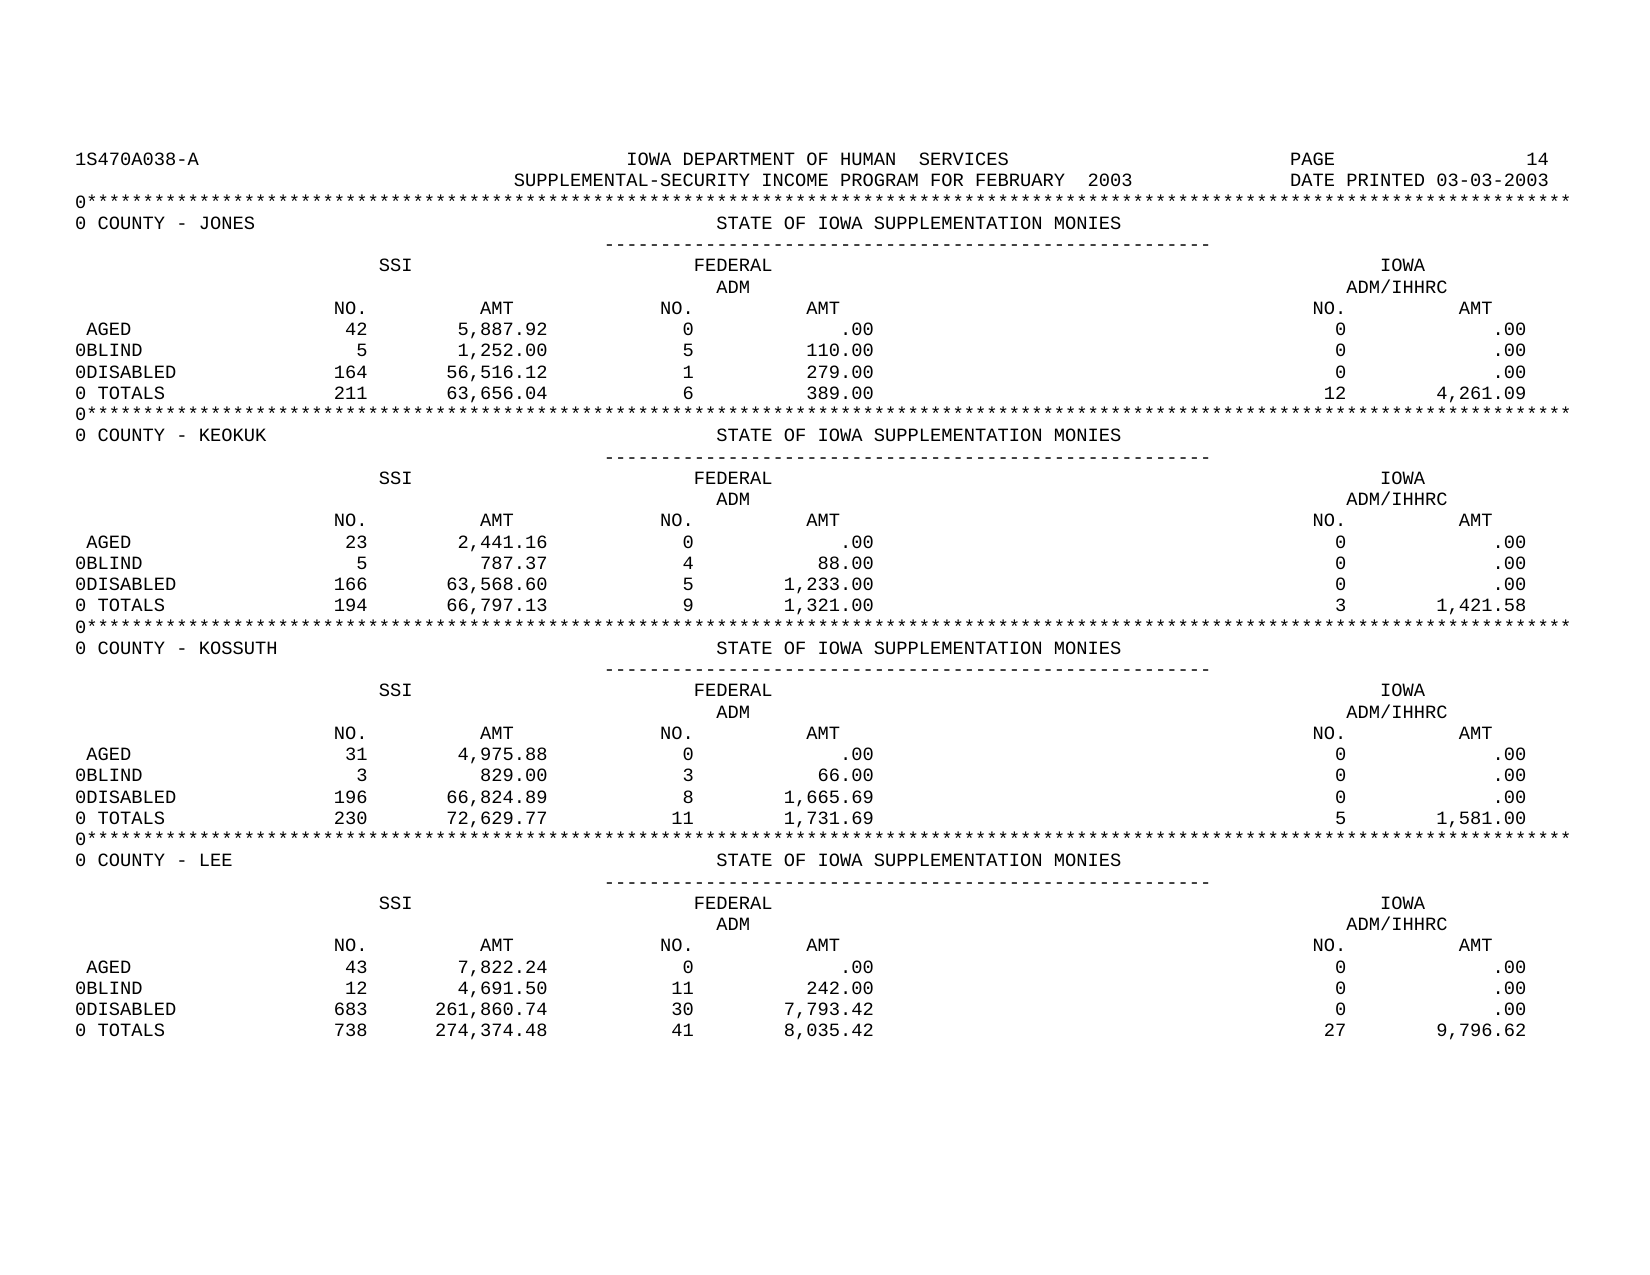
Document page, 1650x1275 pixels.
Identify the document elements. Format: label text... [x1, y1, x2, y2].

text 0************************************************************************************************************************************ [75, 830, 1575, 851]
text ADM ADM/IHHRC [75, 702, 1575, 724]
text 0 TOTALS 230 72,629.77 11 1,731.69 5 1,581.00 [75, 809, 1575, 830]
text 0************************************************************************************************************************************ [75, 192, 1575, 214]
text AGED 42 5,887.92 0 .00 0 .00 [75, 320, 1575, 341]
text NO. AMT NO. AMT NO. AMT [75, 299, 1575, 320]
text AGED 23 2,441.16 0 .00 0 .00 [75, 532, 1575, 554]
text 0DISABLED 196 66,824.89 8 1,665.69 0 .00 [75, 787, 1575, 809]
text NO. AMT NO. AMT NO. AMT [75, 511, 1575, 532]
text ------------------------------------------------------ [75, 872, 1575, 894]
text AGED 43 7,822.24 0 .00 0 .00 [75, 957, 1575, 979]
text 0 COUNTY - LEE STATE OF IOWA SUPPLEMENTATION MONIES [75, 851, 1575, 872]
text NO. AMT NO. AMT NO. AMT [75, 936, 1575, 957]
text 0BLIND 12 4,691.50 11 242.00 0 .00 [75, 979, 1575, 1000]
text 0DISABLED 164 56,516.12 1 279.00 0 .00 [75, 362, 1575, 384]
text 1S470A038-A IOWA DEPARTMENT OF HUMAN SERVICES PAGE 14 [75, 150, 1575, 171]
text ADM ADM/IHHRC [75, 915, 1575, 936]
text 0************************************************************************************************************************************ [75, 617, 1575, 639]
text 0DISABLED 683 261,860.74 30 7,793.42 0 .00 [75, 1000, 1575, 1021]
text 0BLIND 3 829.00 3 66.00 0 .00 [75, 766, 1575, 787]
text ADM ADM/IHHRC [75, 277, 1575, 299]
text SSI FEDERAL IOWA [75, 469, 1575, 490]
text 0BLIND 5 1,252.00 5 110.00 0 .00 [75, 341, 1575, 362]
text SUPPLEMENTAL-SECURITY INCOME PROGRAM FOR FEBRUARY 2003 DATE PRINTED 03-03-2003 [75, 171, 1575, 192]
text ------------------------------------------------------ [75, 447, 1575, 469]
text 0 TOTALS 211 63,656.04 6 389.00 12 4,261.09 [75, 384, 1575, 405]
text NO. AMT NO. AMT NO. AMT [75, 724, 1575, 745]
text 0 COUNTY - KOSSUTH STATE OF IOWA SUPPLEMENTATION MONIES [75, 639, 1575, 660]
text ------------------------------------------------------ [75, 660, 1575, 681]
text ------------------------------------------------------ [75, 235, 1575, 256]
text 0 COUNTY - JONES STATE OF IOWA SUPPLEMENTATION MONIES [75, 214, 1575, 235]
text 0DISABLED 166 63,568.60 5 1,233.00 0 .00 [75, 575, 1575, 596]
text 0 COUNTY - KEOKUK STATE OF IOWA SUPPLEMENTATION MONIES [75, 426, 1575, 447]
text SSI FEDERAL IOWA [75, 256, 1575, 277]
text 0BLIND 5 787.37 4 88.00 0 .00 [75, 554, 1575, 575]
text SSI FEDERAL IOWA [75, 681, 1575, 702]
text AGED 31 4,975.88 0 .00 0 .00 [75, 745, 1575, 766]
text 0************************************************************************************************************************************ [75, 405, 1575, 426]
text 0 TOTALS 738 274,374.48 41 8,035.42 27 9,796.62 [75, 1021, 1575, 1042]
text 0 TOTALS 194 66,797.13 9 1,321.00 3 1,421.58 [75, 596, 1575, 617]
text SSI FEDERAL IOWA [75, 894, 1575, 915]
text ADM ADM/IHHRC [75, 490, 1575, 511]
